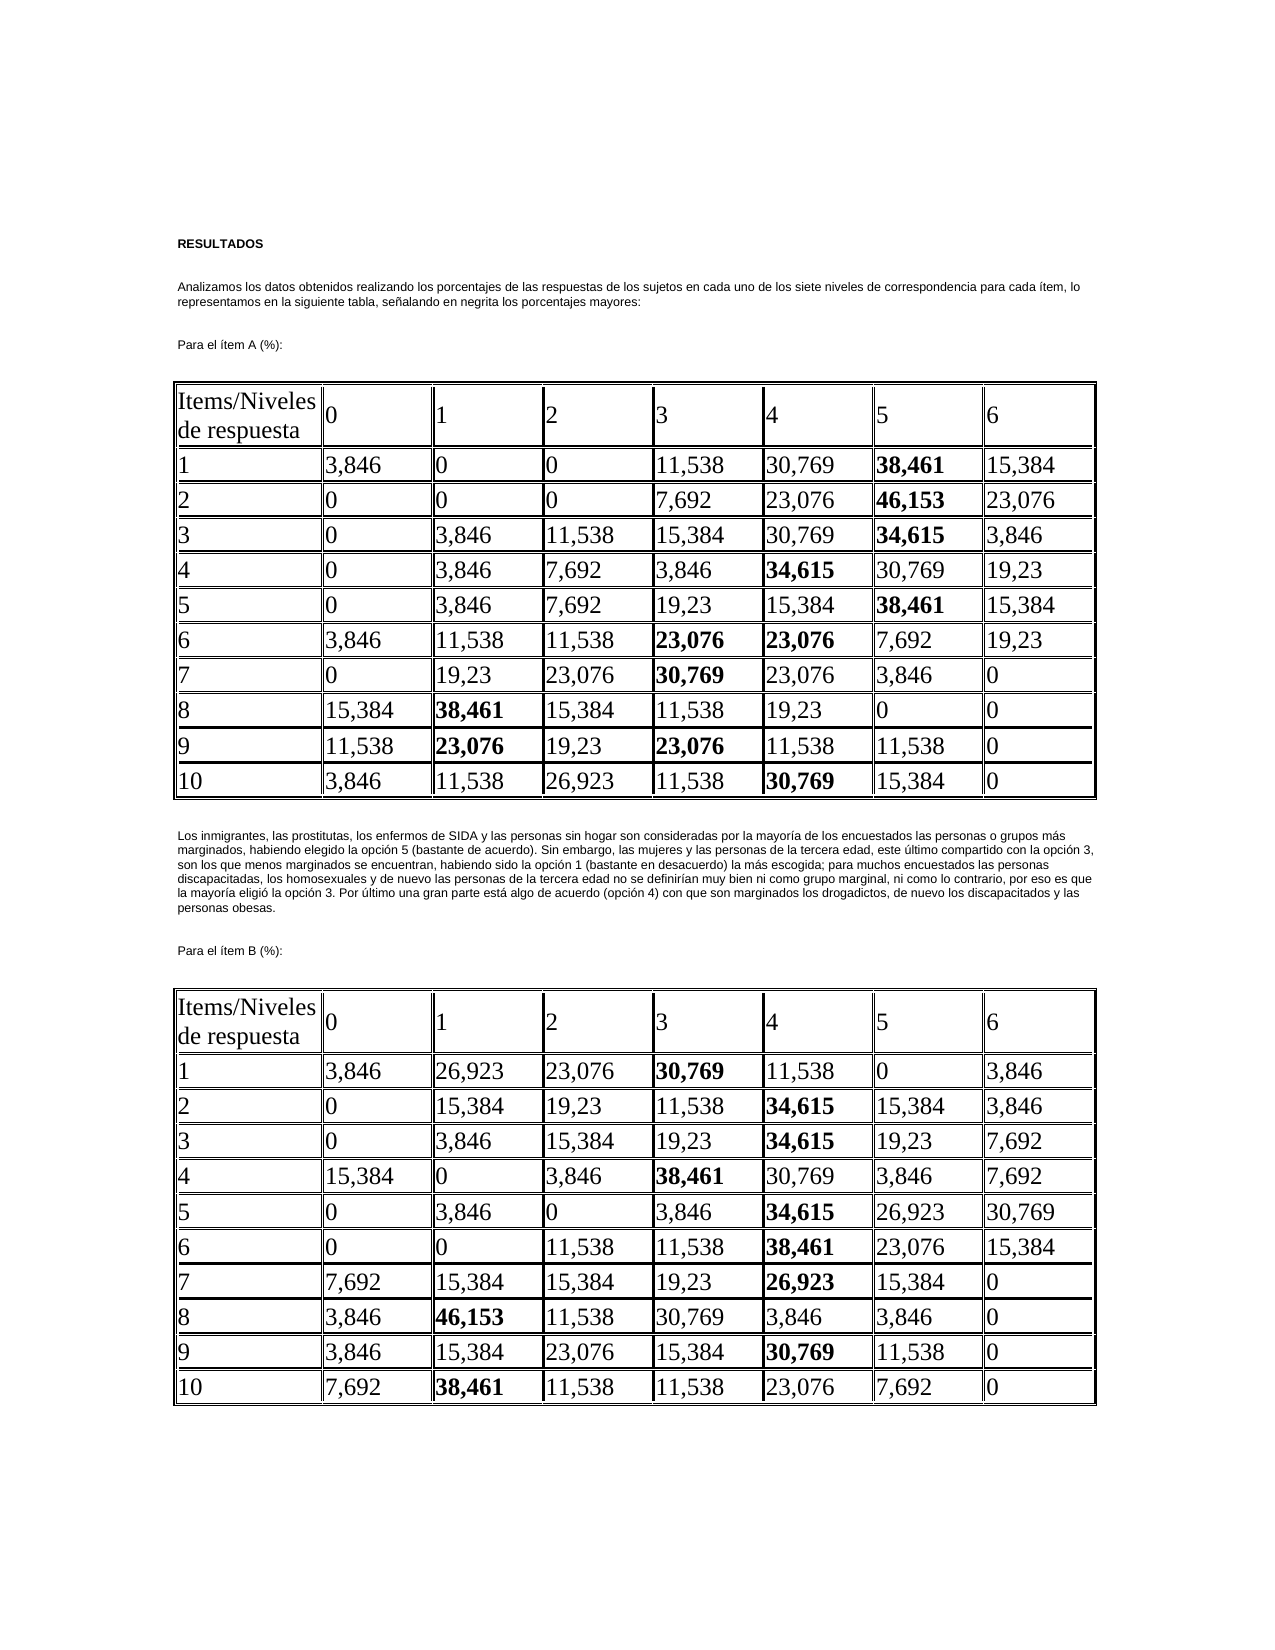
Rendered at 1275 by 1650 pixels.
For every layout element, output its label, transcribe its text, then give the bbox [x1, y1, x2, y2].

table_cell 11,538 [543, 1371, 653, 1402]
table_cell 0 [985, 1262, 1094, 1297]
table_cell 26,923 [875, 1195, 982, 1227]
table_cell 46,153 [875, 484, 982, 515]
table_cell 15,384 [655, 519, 762, 550]
table_cell 19,23 [655, 1125, 762, 1157]
table_cell 3,846 [324, 1055, 431, 1086]
table_cell 15,384 [765, 589, 872, 621]
table_cell 34,615 [765, 1125, 872, 1157]
table_cell 23,076 [765, 659, 872, 691]
table_cell 0 [324, 1090, 431, 1122]
table_cell 0 [324, 554, 431, 586]
table_cell 19,23 [655, 1265, 762, 1297]
table_cell 30,769 [765, 1160, 872, 1192]
table_cell 0 [324, 659, 431, 691]
table_cell 15,384 [875, 1090, 982, 1122]
table_cell 0 [985, 1332, 1095, 1367]
table_cell 3,846 [655, 554, 762, 586]
table_cell 11,538 [433, 764, 543, 796]
table_cell 0 [984, 656, 1096, 691]
table_cell 0 [875, 1055, 982, 1086]
table_cell 9 [177, 1332, 321, 1367]
table_cell 2 [177, 480, 321, 515]
table_cell 7,692 [545, 554, 652, 586]
table_cell 7,692 [984, 1122, 1096, 1157]
table_cell 0 [545, 484, 652, 515]
table_cell 15,384 [435, 1336, 542, 1367]
table_cell 11,538 [875, 1336, 982, 1367]
table_cell 0 [984, 691, 1096, 726]
table_cell 1 [177, 445, 321, 480]
table_cell 1 [177, 1051, 321, 1086]
table_cell 23,076 [435, 729, 542, 761]
table_cell 0 [435, 1230, 542, 1262]
table_cell 23,076 [655, 729, 762, 761]
table_cell 11,538 [435, 624, 542, 656]
table_cell 3 [177, 515, 321, 550]
table_cell 4 [177, 550, 321, 586]
table_cell 23,076 [545, 659, 652, 691]
table_cell 8 [177, 1297, 321, 1332]
table_cell 19,23 [985, 550, 1095, 586]
table_cell 3,846 [655, 1195, 762, 1227]
table_header 1 [433, 989, 543, 1051]
table_cell 3,846 [875, 1300, 982, 1332]
table_cell 0 [324, 1230, 431, 1262]
table_cell 15,384 [984, 586, 1096, 621]
table_cell 11,538 [765, 1055, 872, 1086]
table_cell 19,23 [765, 694, 872, 726]
table_header 6 [984, 385, 1094, 445]
table_cell 3,846 [875, 659, 982, 691]
table_cell 26,923 [765, 1265, 872, 1297]
table_cell 38,461 [875, 449, 982, 480]
table_cell 3,846 [323, 761, 433, 796]
table_cell 7,692 [984, 1157, 1096, 1192]
table_cell 23,076 [765, 624, 872, 656]
table_cell 11,538 [653, 764, 763, 796]
table_cell 11,538 [545, 519, 652, 550]
text Analizamos los datos obtenidos realizando los porcentajes de las respuestas de los sujetos en cada uno de los siete niveles de correspondencia para cada ítem, lo representamos en la siguiente tabla, señalando en negrita los porcentajes mayores: [177, 280, 1098, 308]
table_cell 6 [175, 1227, 323, 1262]
table_cell 19,23 [875, 1125, 982, 1157]
table_cell 15,384 [545, 1125, 652, 1157]
table_cell 26,923 [435, 1055, 542, 1086]
table_cell 3,846 [985, 515, 1095, 550]
table_cell 38,461 [435, 694, 542, 726]
table_header 4 [763, 385, 873, 445]
table_cell 23,076 [763, 1371, 873, 1402]
table_cell 38,461 [655, 1160, 762, 1192]
table_cell 11,538 [545, 624, 652, 656]
table_cell 11,538 [875, 729, 982, 761]
table_cell 0 [545, 449, 652, 480]
table_cell 11,538 [324, 729, 431, 761]
table_cell 5 [175, 586, 323, 621]
table_cell 19,23 [545, 1090, 652, 1122]
table_header 0 [323, 383, 433, 445]
table_cell 26,923 [543, 764, 653, 796]
text Los inmigrantes, las prostitutas, los enfermos de SIDA y las personas sin hogar son consideradas por la mayoría de los encuestados las personas o grupos más marginados, habiendo elegido la opción 5 (bastante de acuerdo). Sin embargo, las mujeres y las personas de la tercera edad, este último compartido con la opción 3, son los que menos marginados se encuentran, habiendo sido la opción 1 (bastante en desacuerdo) la más escogida; para muchos encuestados las personas discapacitadas, los homosexuales y de nuevo las personas de la tercera edad no se definirían muy bien ni como grupo marginal, ni como lo contrario, por eso es que la mayoría eligió la opción 3. Por último una gran parte está algo de acuerdo (opción 4) con que son marginados los drogadictos, de nuevo los discapacitados y las personas obesas. [177, 828, 1098, 915]
table_cell 15,384 [324, 694, 431, 726]
table_cell 0 [324, 1195, 431, 1227]
table_header 1 [433, 383, 543, 445]
table_cell 11,538 [545, 1230, 652, 1262]
table_cell 0 [324, 589, 431, 621]
table_cell 4 [175, 1157, 323, 1192]
table_cell 11,538 [655, 1090, 762, 1122]
table_cell 15,384 [324, 1160, 431, 1192]
text Para el ítem A (%): [177, 338, 1098, 352]
table_cell 7 [177, 1262, 321, 1297]
table_cell 11,538 [655, 1230, 762, 1262]
table_cell 0 [875, 694, 982, 726]
table_cell 8 [175, 691, 323, 726]
table_cell 19,23 [984, 621, 1096, 656]
table_cell 3,846 [545, 1160, 652, 1192]
table_cell 23,076 [545, 1055, 652, 1086]
table_cell 10 [177, 1367, 323, 1402]
table_cell 15,384 [435, 1265, 542, 1297]
table_cell 3,846 [324, 1336, 431, 1367]
table_cell 0 [435, 1160, 542, 1192]
table_cell 23,076 [545, 1336, 652, 1367]
table_cell 34,615 [765, 554, 872, 586]
table_cell 3,846 [985, 1086, 1095, 1122]
table_cell 0 [985, 1297, 1094, 1332]
table_cell 0 [435, 449, 542, 480]
table_header 5 [874, 385, 984, 445]
table_cell 3,846 [324, 1300, 431, 1332]
table_cell 7 [175, 656, 323, 691]
table_cell 15,384 [655, 1336, 762, 1367]
table_cell 3,846 [985, 1051, 1095, 1086]
table_header 2 [543, 989, 653, 1051]
table_cell 23,076 [875, 1230, 982, 1262]
table_cell 15,384 [545, 694, 652, 726]
table_cell 3,846 [435, 519, 542, 550]
table_cell 38,461 [875, 589, 982, 621]
table_cell 30,769 [655, 659, 762, 691]
table_cell 0 [324, 1125, 431, 1157]
table_cell 30,769 [655, 1300, 762, 1332]
table_cell 0 [985, 726, 1094, 761]
table_cell 0 [545, 1195, 652, 1227]
table_cell 7,692 [655, 484, 762, 515]
table_cell 0 [324, 519, 431, 550]
table_cell 30,769 [655, 1055, 762, 1086]
table_cell 5 [175, 1192, 323, 1227]
table_header Items/Niveles de respuesta [177, 991, 323, 1051]
table_cell 15,384 [985, 445, 1095, 480]
table_cell 23,076 [765, 484, 872, 515]
table_cell 23,076 [655, 624, 762, 656]
table_cell 3,846 [435, 1195, 542, 1227]
table_cell 15,384 [874, 764, 984, 796]
table_cell 46,153 [435, 1300, 542, 1332]
table_cell 7,692 [545, 589, 652, 621]
table_cell 30,769 [763, 764, 873, 796]
table_cell 3 [175, 1122, 323, 1157]
table_header 3 [653, 991, 763, 1051]
table_cell 10 [177, 761, 323, 796]
table_cell 3,846 [435, 554, 542, 586]
table_cell 9 [177, 726, 321, 761]
table_cell 0 [984, 1367, 1095, 1402]
table_header 6 [984, 991, 1094, 1051]
table_cell 15,384 [435, 1090, 542, 1122]
table_cell 30,769 [875, 554, 982, 586]
table_cell 30,769 [765, 519, 872, 550]
table_cell 15,384 [545, 1265, 652, 1297]
table_cell 15,384 [984, 1227, 1096, 1262]
table_cell 7,692 [875, 624, 982, 656]
table_cell 38,461 [765, 1230, 872, 1262]
table_cell 7,692 [323, 1367, 433, 1402]
table_header 3 [653, 385, 763, 445]
table_cell 3,846 [875, 1160, 982, 1192]
table_cell 19,23 [545, 729, 652, 761]
table_cell 11,538 [655, 449, 762, 480]
table_cell 34,615 [765, 1090, 872, 1122]
text RESULTADOS [177, 236, 1098, 251]
table_cell 19,23 [655, 589, 762, 621]
table_cell 30,769 [765, 1336, 872, 1367]
table_cell 30,769 [765, 449, 872, 480]
table_cell 7,692 [324, 1265, 431, 1297]
table_header 4 [763, 991, 873, 1051]
table_cell 0 [984, 761, 1094, 796]
table_header 0 [323, 989, 433, 1051]
table_cell 11,538 [545, 1300, 652, 1332]
table_cell 3,846 [324, 449, 431, 480]
table_cell 0 [324, 484, 431, 515]
table_cell 19,23 [435, 659, 542, 691]
table_cell 7,692 [874, 1371, 984, 1402]
table_header 2 [543, 383, 653, 445]
table_cell 3,846 [324, 624, 431, 656]
table_header Items/Niveles de respuesta [177, 385, 323, 445]
table_cell 0 [435, 484, 542, 515]
table_cell 11,538 [653, 1371, 763, 1402]
text Para el ítem B (%): [177, 944, 1098, 958]
table_cell 34,615 [765, 1195, 872, 1227]
table_cell 3,846 [435, 589, 542, 621]
table_cell 11,538 [655, 694, 762, 726]
table_cell 3,846 [765, 1300, 872, 1332]
table_header 5 [874, 991, 984, 1051]
table_cell 38,461 [433, 1371, 543, 1402]
table_cell 6 [175, 621, 323, 656]
table_cell 30,769 [984, 1192, 1096, 1227]
table_cell 23,076 [985, 480, 1095, 515]
table_cell 34,615 [875, 519, 982, 550]
table_cell 15,384 [875, 1265, 982, 1297]
table_cell 2 [177, 1086, 321, 1122]
table_cell 11,538 [765, 729, 872, 761]
table_cell 3,846 [435, 1125, 542, 1157]
